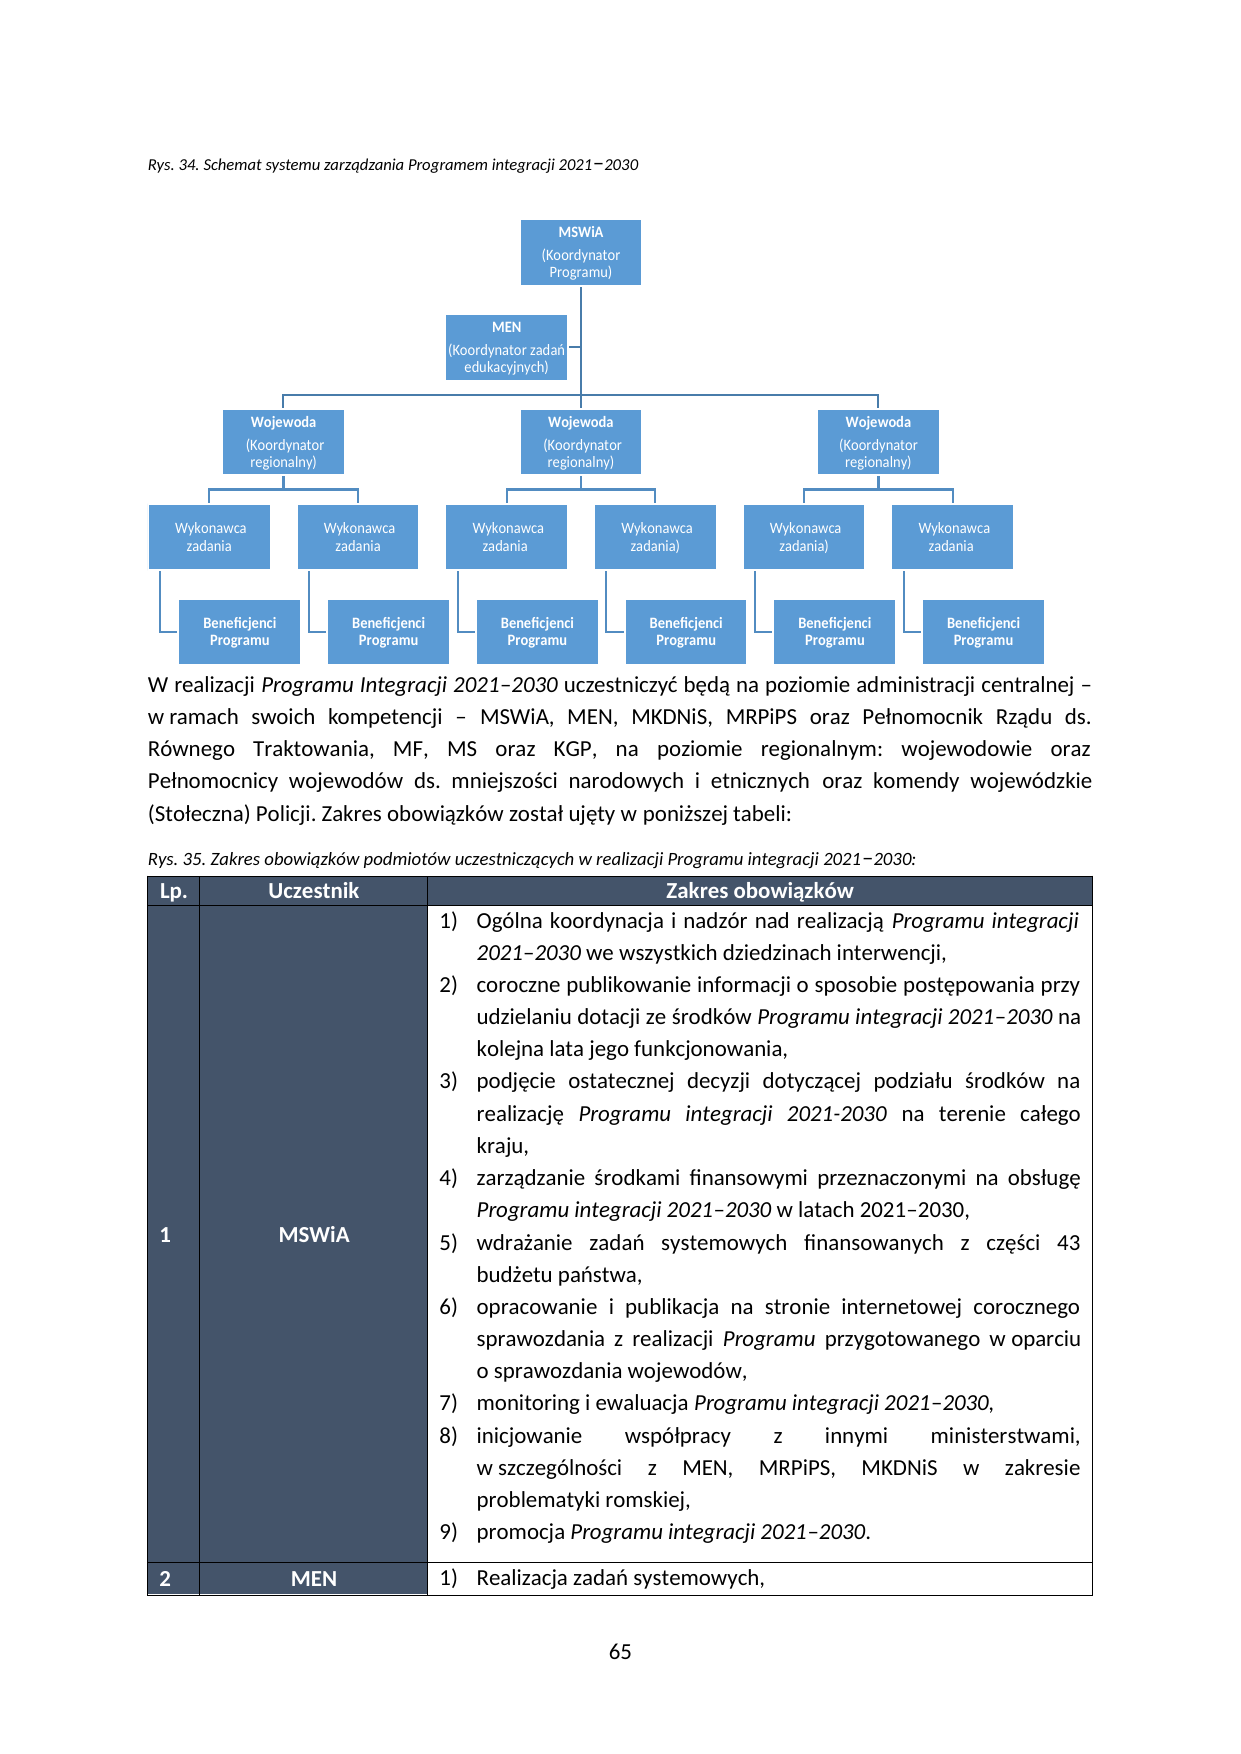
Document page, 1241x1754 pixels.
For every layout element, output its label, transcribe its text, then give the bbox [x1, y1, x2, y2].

table_header Uczestnik [200, 877, 427, 905]
table_cell 1 [148, 906, 199, 1562]
text Rys. 35. Zakres obowiązków podmiotów uczestniczących w realizacji Programu integracji 2021–2030: [148, 843, 1093, 871]
table_cell MEN [200, 1563, 427, 1594]
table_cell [428, 1563, 1092, 1594]
text Rys. 34. Schemat systemu zarządzania Programem integracji 2021–2030 [148, 148, 1093, 668]
text W realizacji Programu Integracji 2021–2030 uczestniczyć będą na poziomie administracji centralnej – w ramach swoich kompetencji – MSWiA, MEN, MKDNiS, MRPiPS oraz Pełnomocnik Rządu ds. Równego Traktowania, MF, MS oraz KGP, na poziomie regionalnym: wojewodowie oraz Pełnomocnicy wojewodów ds. mniejszości narodowych i etnicznych oraz komendy wojewódzkie (Stołeczna) Policji. Zakres obowiązków został ujęty w poniższej tabeli: [148, 670, 1093, 827]
table_cell Ogólna koordynacja i nadzór nad realizacją Programu integracji 2021–2030 we wszystkich dziedzinach interwencji, coroczne publikowanie informacji o sposobie postępowania przy udzielaniu dotacji ze środków Programu integracji 2021–2030 na kolejna lata jego funkcjonowania, podjęcie ostatecznej decyzji dotyczącej podziału środków na realizację Programu integracji 2021-2030 na terenie całego kraju, zarządzanie środkami finansowymi przeznaczonymi na obsługę Programu integracji 2021–2030 w latach 2021–2030, wdrażanie zadań systemowych finansowanych z części 43 budżetu państwa, opracowanie i publikacja na stronie internetowej corocznego sprawozdania z realizacji Programu przygotowanego w oparciu o sprawozdania wojewodów, monitoring i ewaluacja Programu integracji 2021–2030, inicjowanie współpracy z innymi ministerstwami, w szczególności z MEN, MRPiPS, MKDNiS w zakresie problematyki romskiej, promocja Programu integracji 2021–2030. [428, 906, 1092, 1562]
table_header Zakres obowiązków [428, 877, 1092, 905]
table_cell 2 [148, 1563, 199, 1594]
table_header Lp. [148, 877, 199, 905]
table_cell MSWiA [200, 906, 427, 1562]
